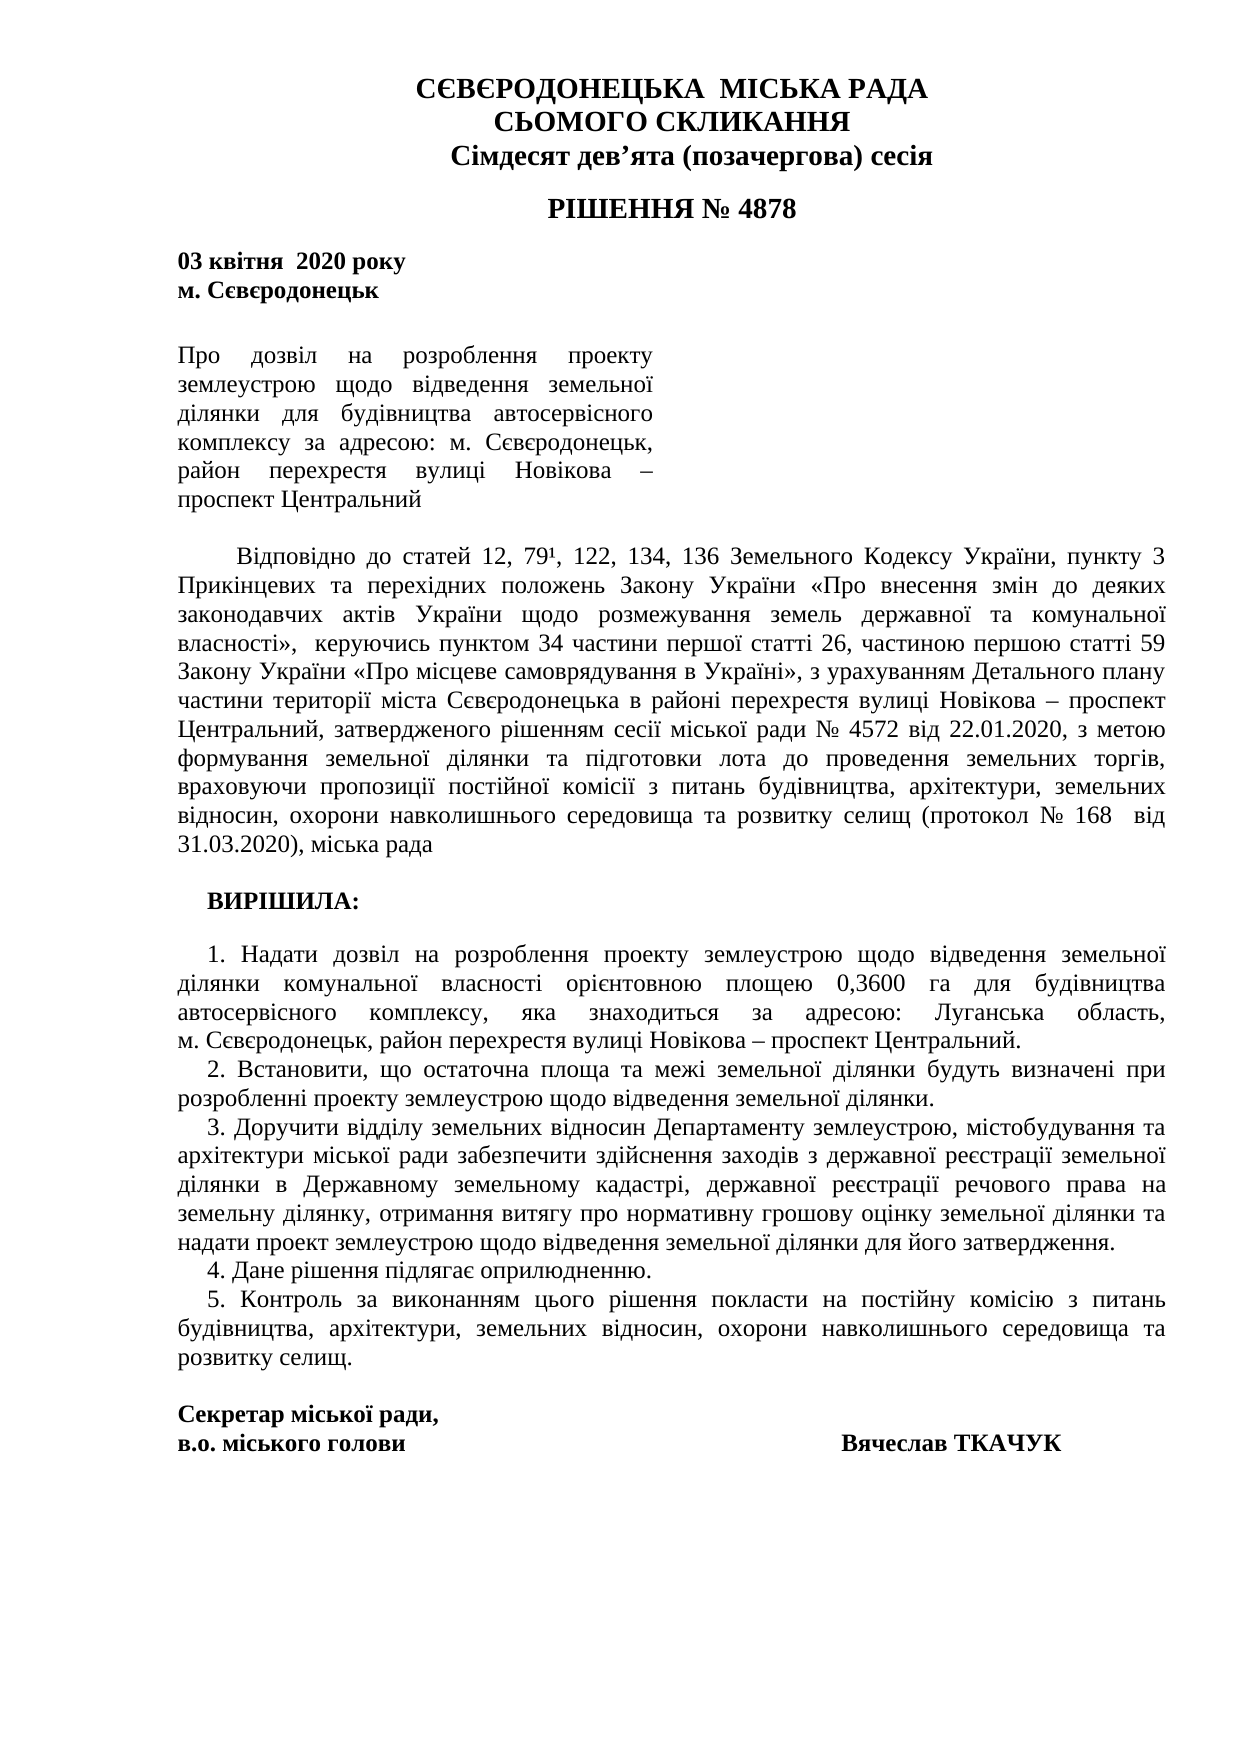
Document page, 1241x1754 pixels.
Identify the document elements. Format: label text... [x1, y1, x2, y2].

text 03 квітня 2020 року [177, 246, 561, 275]
text 5. Контроль за виконанням цього рішення покласти на постійну комісію з питань будівництва, архітектури, земельних відносин, охорони навколишнього середовища та розвитку селищ. [177, 1284, 1167, 1371]
text 3. Доручити відділу земельних відносин Департаменту землеустрою, містобудування та архітектури міської ради забезпечити здійснення заходів з державної реєстрації земельної ділянки в Державному земельному кадастрі, державної реєстрації речового права на земельну ділянку, отримання витягу про нормативну грошову оцінку земельної ділянки та надати проект землеустрою щодо відведення земельної ділянки для його затвердження. [177, 1112, 1167, 1256]
text ВИРІШИЛА: [177, 886, 1167, 915]
table_header Про дозвіл на розроблення проекту землеустрою щодо відведення земельної ділянки для будівництва автосервісного комплексу за адресою: м. Сєвєродонецьк, район перехрестя вулиці Новікова – проспект Центральний [155, 341, 664, 541]
subtitle РІШЕННЯ № 4878 [177, 191, 1167, 224]
text Відповідно до статей 12, 79¹, 122, 134, 136 Земельного Кодексу України, пункту 3 Прикінцевих та перехідних положень Закону України «Про внесення змін до деяких законодавчих актів України щодо розмежування земель державної та комунальної власності», керуючись пунктом 34 частини першої статті 26, частиною першою статті 59 Закону України «Про місцеве самоврядування в Україні», з урахуванням Детального плану частини території міста Сєвєродонецька в районі перехрестя вулиці Новікова – проспект Центральний, затвердженого рішенням сесії міської ради № 4572 від 22.01.2020, з метою формування земельної ділянки та підготовки лота до проведення земельних торгів, враховуючи пропозиції постійної комісії з питань будівництва, архітектури, земельних відносин, охорони навколишнього середовища та розвитку селищ (протокол № 168 від 31.03.2020), міська рада [177, 628, 1167, 858]
text м. Сєвєродонецьк [177, 275, 1167, 303]
subtitle СЬОМОГО СКЛИКАННЯ [177, 104, 1167, 138]
text в.о. міського голови Вячеслав ТКАЧУК [177, 1428, 1167, 1457]
subtitle СЄВЄРОДОНЕЦЬКА МІСЬКА РАДА [177, 71, 1167, 104]
text 1. Надати дозвіл на розроблення проекту землеустрою щодо відведення земельної ділянки комунальної власності орієнтовною площею 0,3600 га для будівництва автосервісного комплексу, яка знаходиться за адресою: Луганська область, м. Сєвєродонецьк, район перехрестя вулиці Новікова – проспект Центральний. [177, 939, 1167, 1054]
text Сімдесят дев’ята (позачергова) сесія [177, 138, 1206, 172]
text Секретар міської ради, [177, 1399, 1185, 1428]
text 2. Встановити, що остаточна площа та межі земельної ділянки будуть визначені при розробленні проекту землеустрою щодо відведення земельної ділянки. [177, 1054, 1167, 1112]
text 4. Дане рішення підлягає оприлюдненню. [177, 1256, 1167, 1284]
